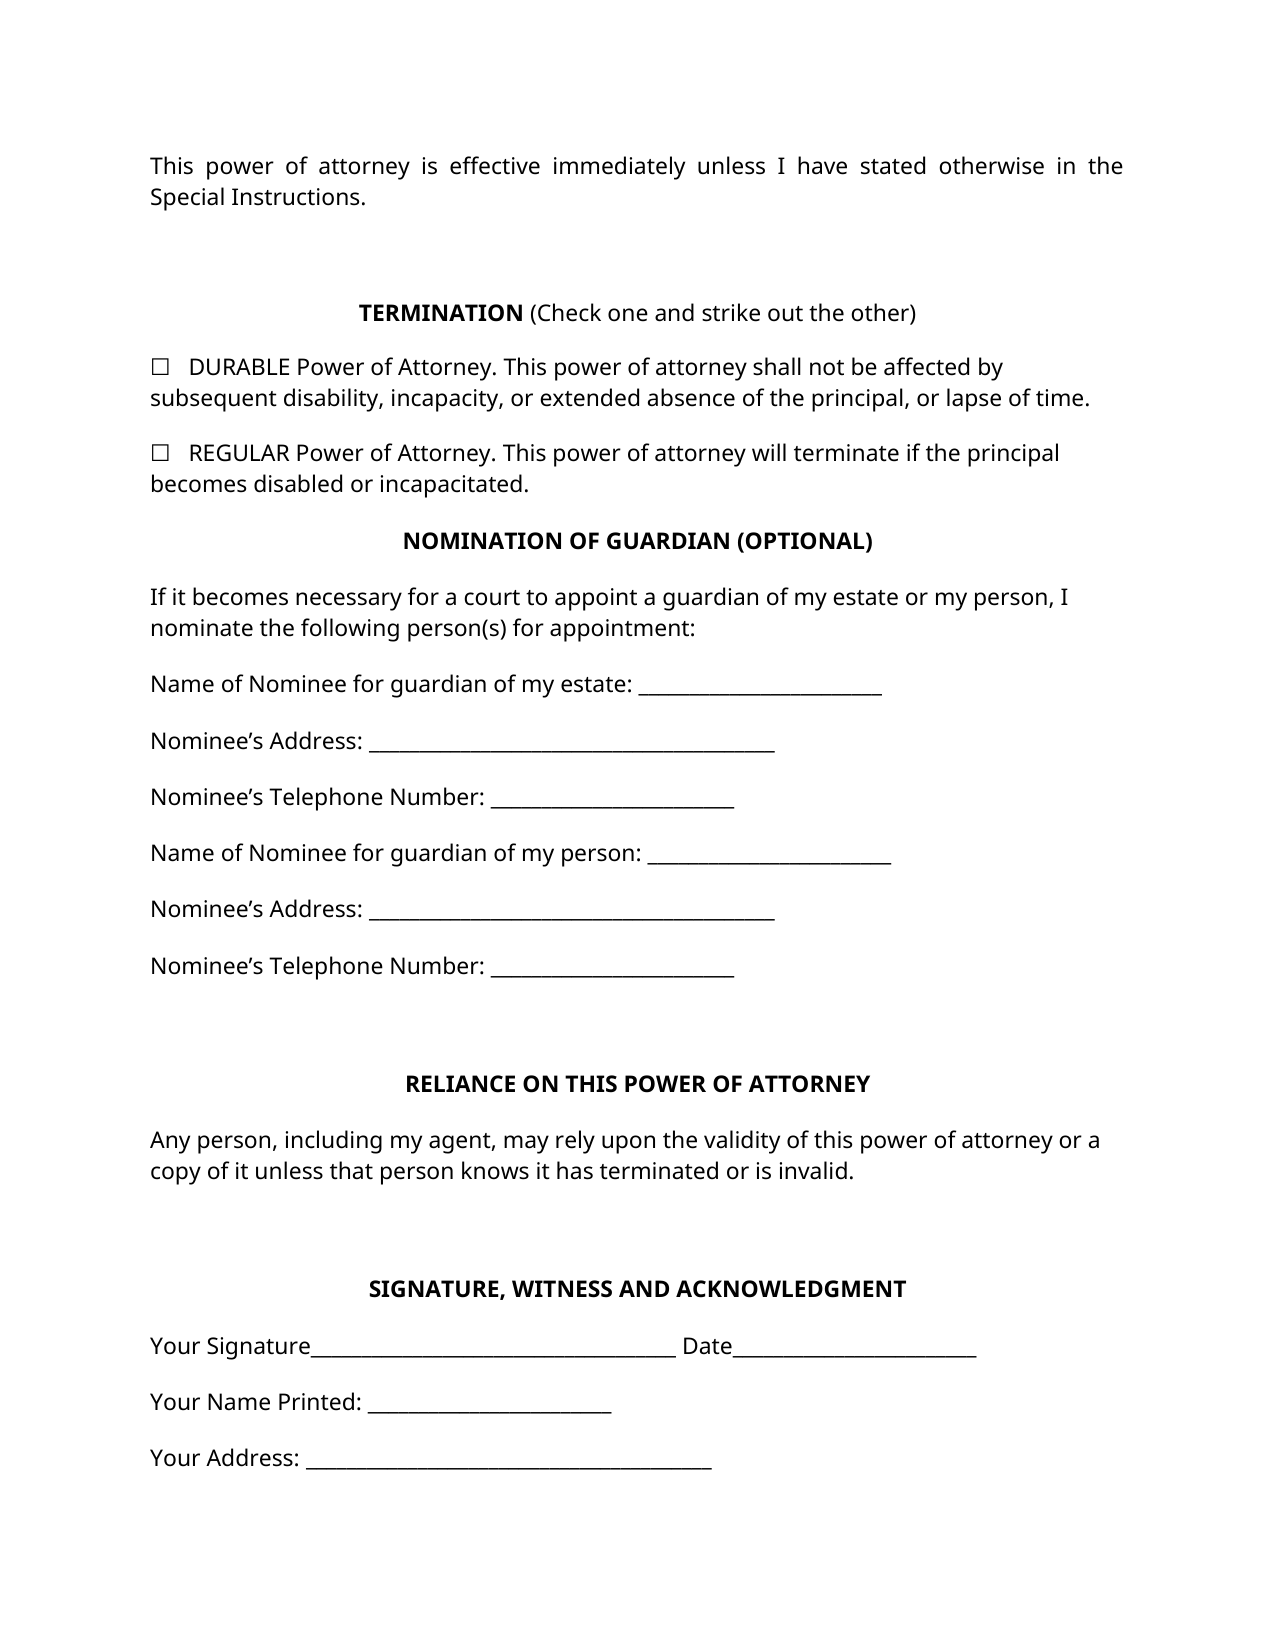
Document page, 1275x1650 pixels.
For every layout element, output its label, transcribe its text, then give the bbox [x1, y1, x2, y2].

text Nominee’s Address: ________________________________________ [150, 724, 1125, 756]
text TERMINATION (Check one and strike out the other) [150, 296, 1125, 328]
text Nominee’s Address: ________________________________________ [150, 893, 1125, 924]
text DURABLE Power of Attorney. This power of attorney shall not be affected by subsequent disability, incapacity, or extended absence of the principal, or lapse of time. [150, 351, 1125, 414]
text RELIANCE ON THIS POWER OF ATTORNEY [150, 1068, 1125, 1099]
text Nominee’s Telephone Number: ________________________ [150, 949, 1125, 981]
text Your Name Printed: ________________________ [150, 1386, 1125, 1417]
text Name of Nominee for guardian of my estate: ________________________ [150, 668, 1125, 699]
text This power of attorney is effective immediately unless I have stated otherwise in the Special Instructions. [150, 150, 1125, 212]
text SIGNATURE, WITNESS AND ACKNOWLEDGMENT [150, 1273, 1125, 1304]
text Your Signature____________________________________ Date________________________ [150, 1329, 1125, 1361]
text Any person, including my agent, may rely upon the validity of this power of attorney or a copy of it unless that person knows it has terminated or is invalid. [150, 1124, 1125, 1186]
text NOMINATION OF GUARDIAN (OPTIONAL) [150, 524, 1125, 556]
text Nominee’s Telephone Number: ________________________ [150, 781, 1125, 812]
text REGULAR Power of Attorney. This power of attorney will terminate if the principal becomes disabled or incapacitated. [150, 437, 1125, 499]
text Your Address: ________________________________________ [150, 1442, 1125, 1473]
text Name of Nominee for guardian of my person: ________________________ [150, 837, 1125, 868]
text If it becomes necessary for a court to appoint a guardian of my estate or my person, I nominate the following person(s) for appointment: [150, 581, 1125, 643]
